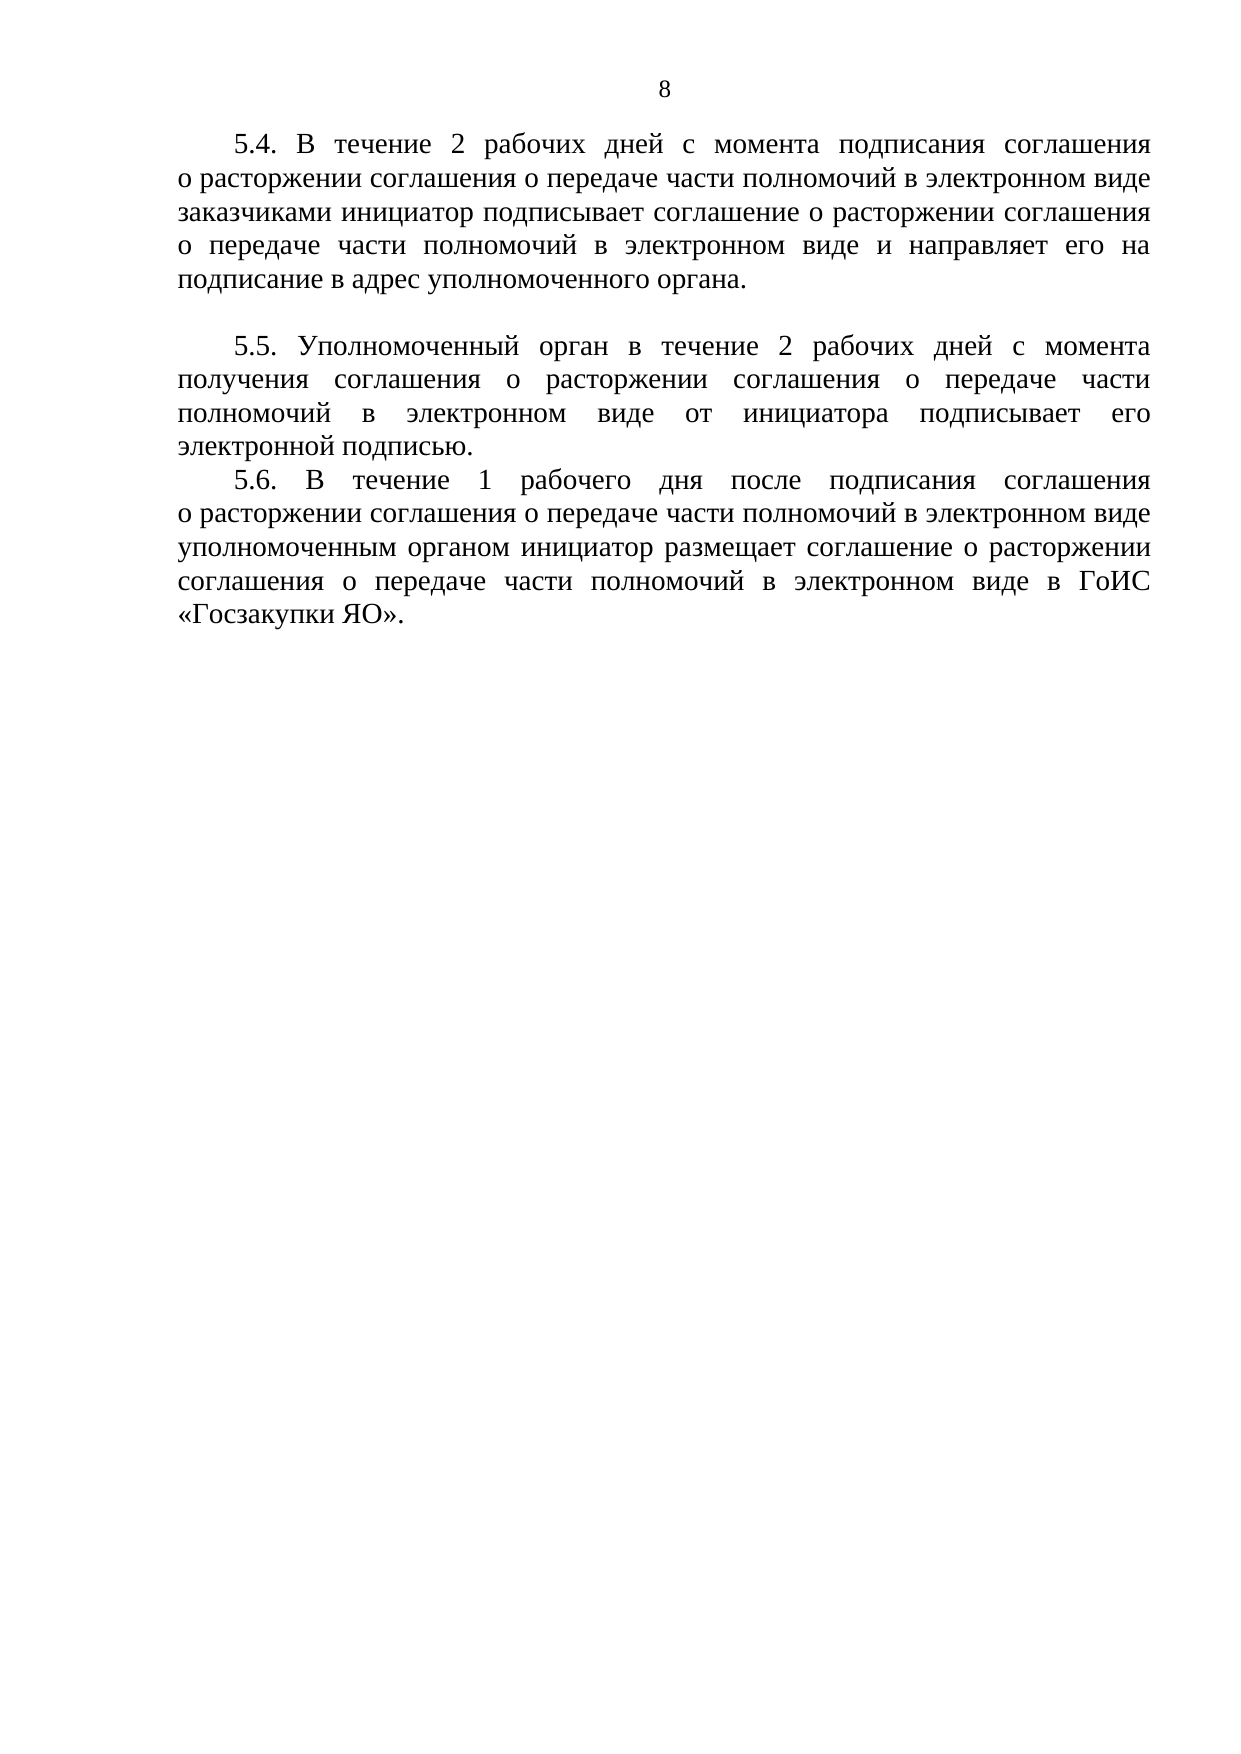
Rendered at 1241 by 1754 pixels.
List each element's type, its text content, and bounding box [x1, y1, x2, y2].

text 5.4. В течение 2 рабочих дней с момента подписания соглашения о расторжении соглашения о передаче части полномочий в электронном виде заказчиками инициатор подписывает соглашение о расторжении соглашения о передаче части полномочий в электронном виде и направляет его на подписание в адрес уполномоченного органа. [177, 127, 1152, 294]
text 5.6. В течение 1 рабочего дня после подписания соглашения о расторжении соглашения о передаче части полномочий в электронном виде уполномоченным органом инициатор размещает соглашение о расторжении соглашения о передаче части полномочий в электронном виде в ГоИС «Госзакупки ЯО». [177, 462, 1152, 630]
text 5.5. Уполномоченный орган в течение 2 рабочих дней с момента получения соглашения о расторжении соглашения о передаче части полномочий в электронном виде от инициатора подписывает его электронной подписью. [177, 328, 1152, 462]
